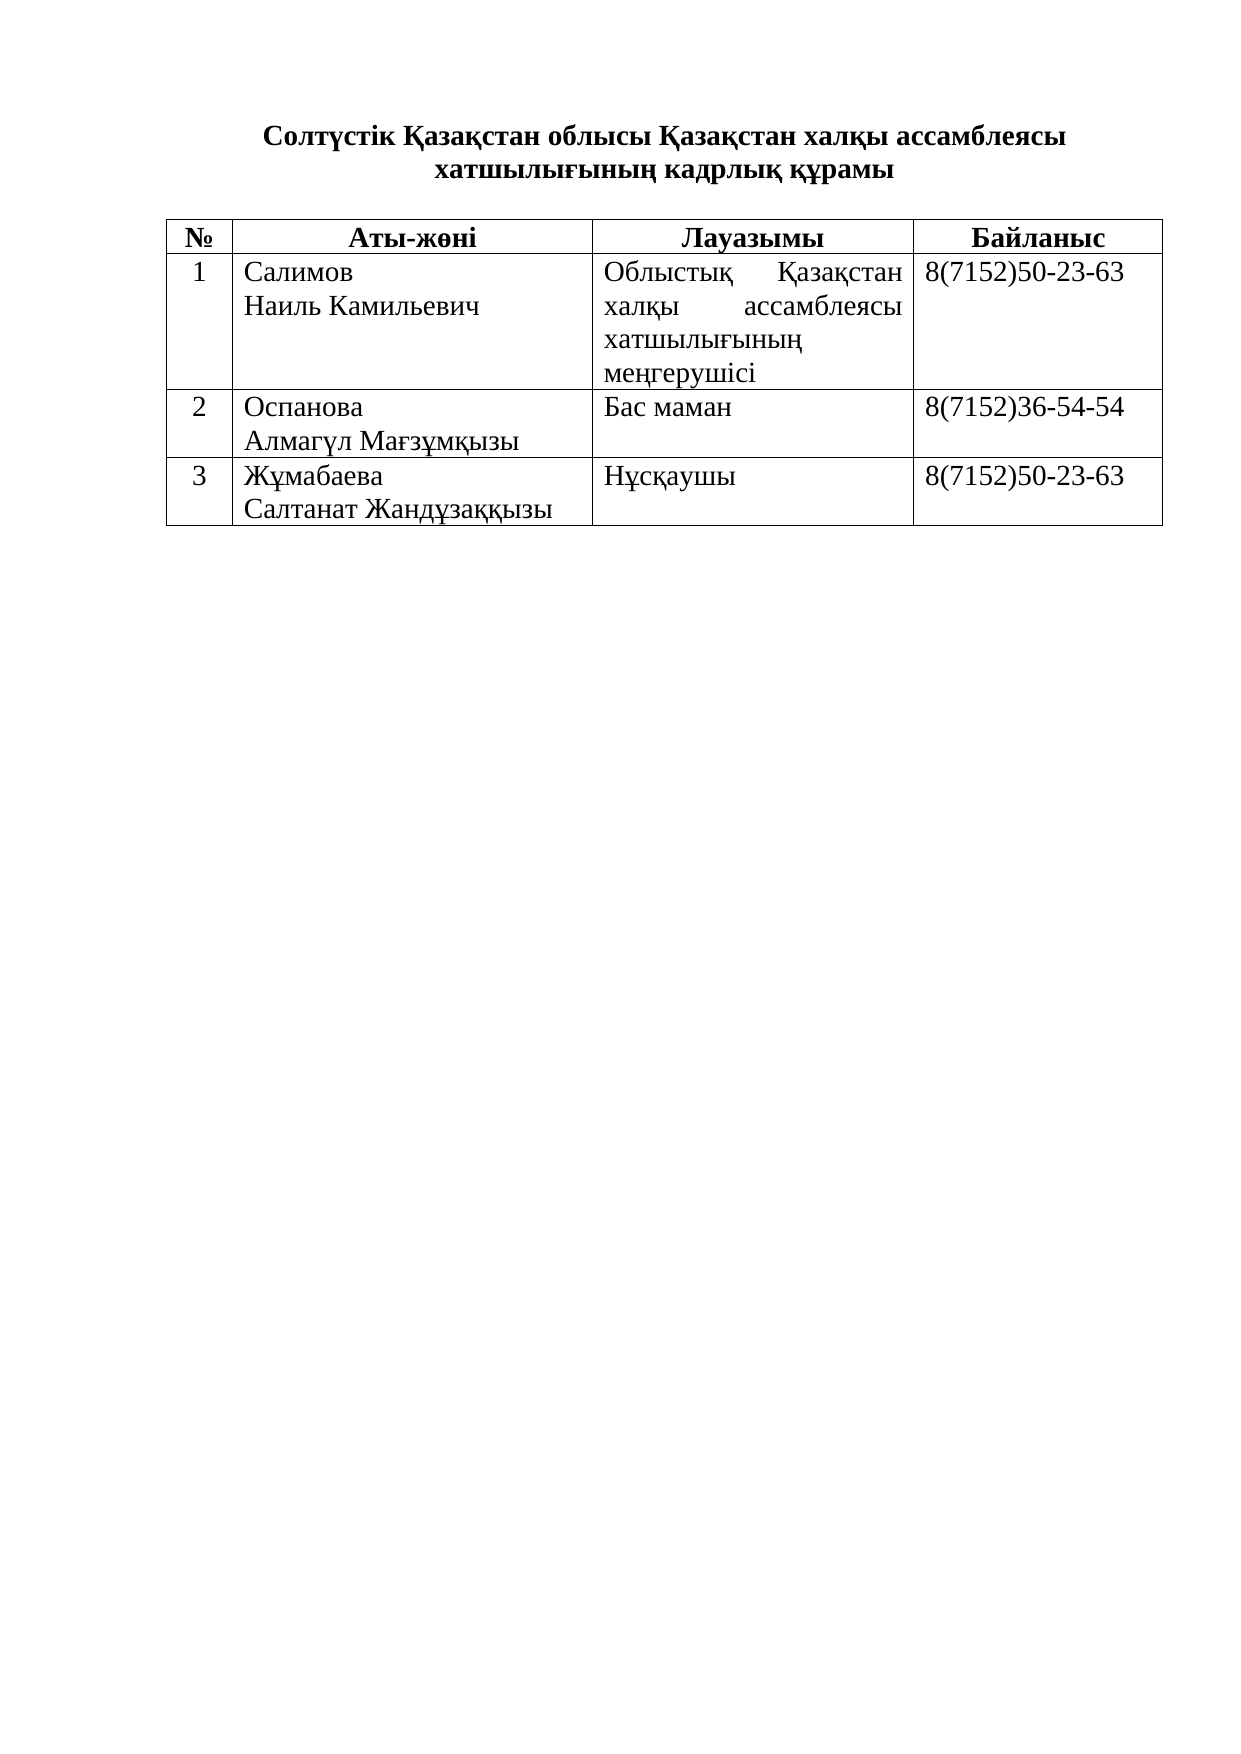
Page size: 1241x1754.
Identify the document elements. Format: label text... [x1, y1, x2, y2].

text Солтүстік Қазақстан облысы Қазақстан халқы ассамблеясы хатшылығының кадрлық құрамы [177, 118, 1152, 185]
table_cell 2 [167, 390, 232, 457]
table_cell 1 [167, 254, 232, 388]
table_cell Оспанова Алмагүл Мағзұмқызы [233, 390, 592, 457]
table_header № [167, 220, 232, 253]
table_header Лауазымы [593, 220, 913, 253]
table_cell 8(7152)50-23-63 [914, 254, 1162, 388]
table_cell 3 [167, 458, 232, 525]
table_cell Салимов Наиль Камильевич [233, 254, 592, 388]
table_cell Жұмабаева Салтанат Жандұзаққызы [233, 458, 592, 525]
table_cell Нұсқаушы [593, 458, 913, 525]
table_header Байланыс [914, 220, 1162, 253]
table_cell 8(7152)50-23-63 [914, 458, 1162, 525]
table_cell Облыстық Қазақстан халқы ассамблеясы хатшылығының меңгерушісі [593, 254, 913, 388]
table_cell Бас маман [593, 390, 913, 457]
table_header Аты-жөні [233, 220, 592, 253]
table_cell 8(7152)36-54-54 [914, 390, 1162, 457]
